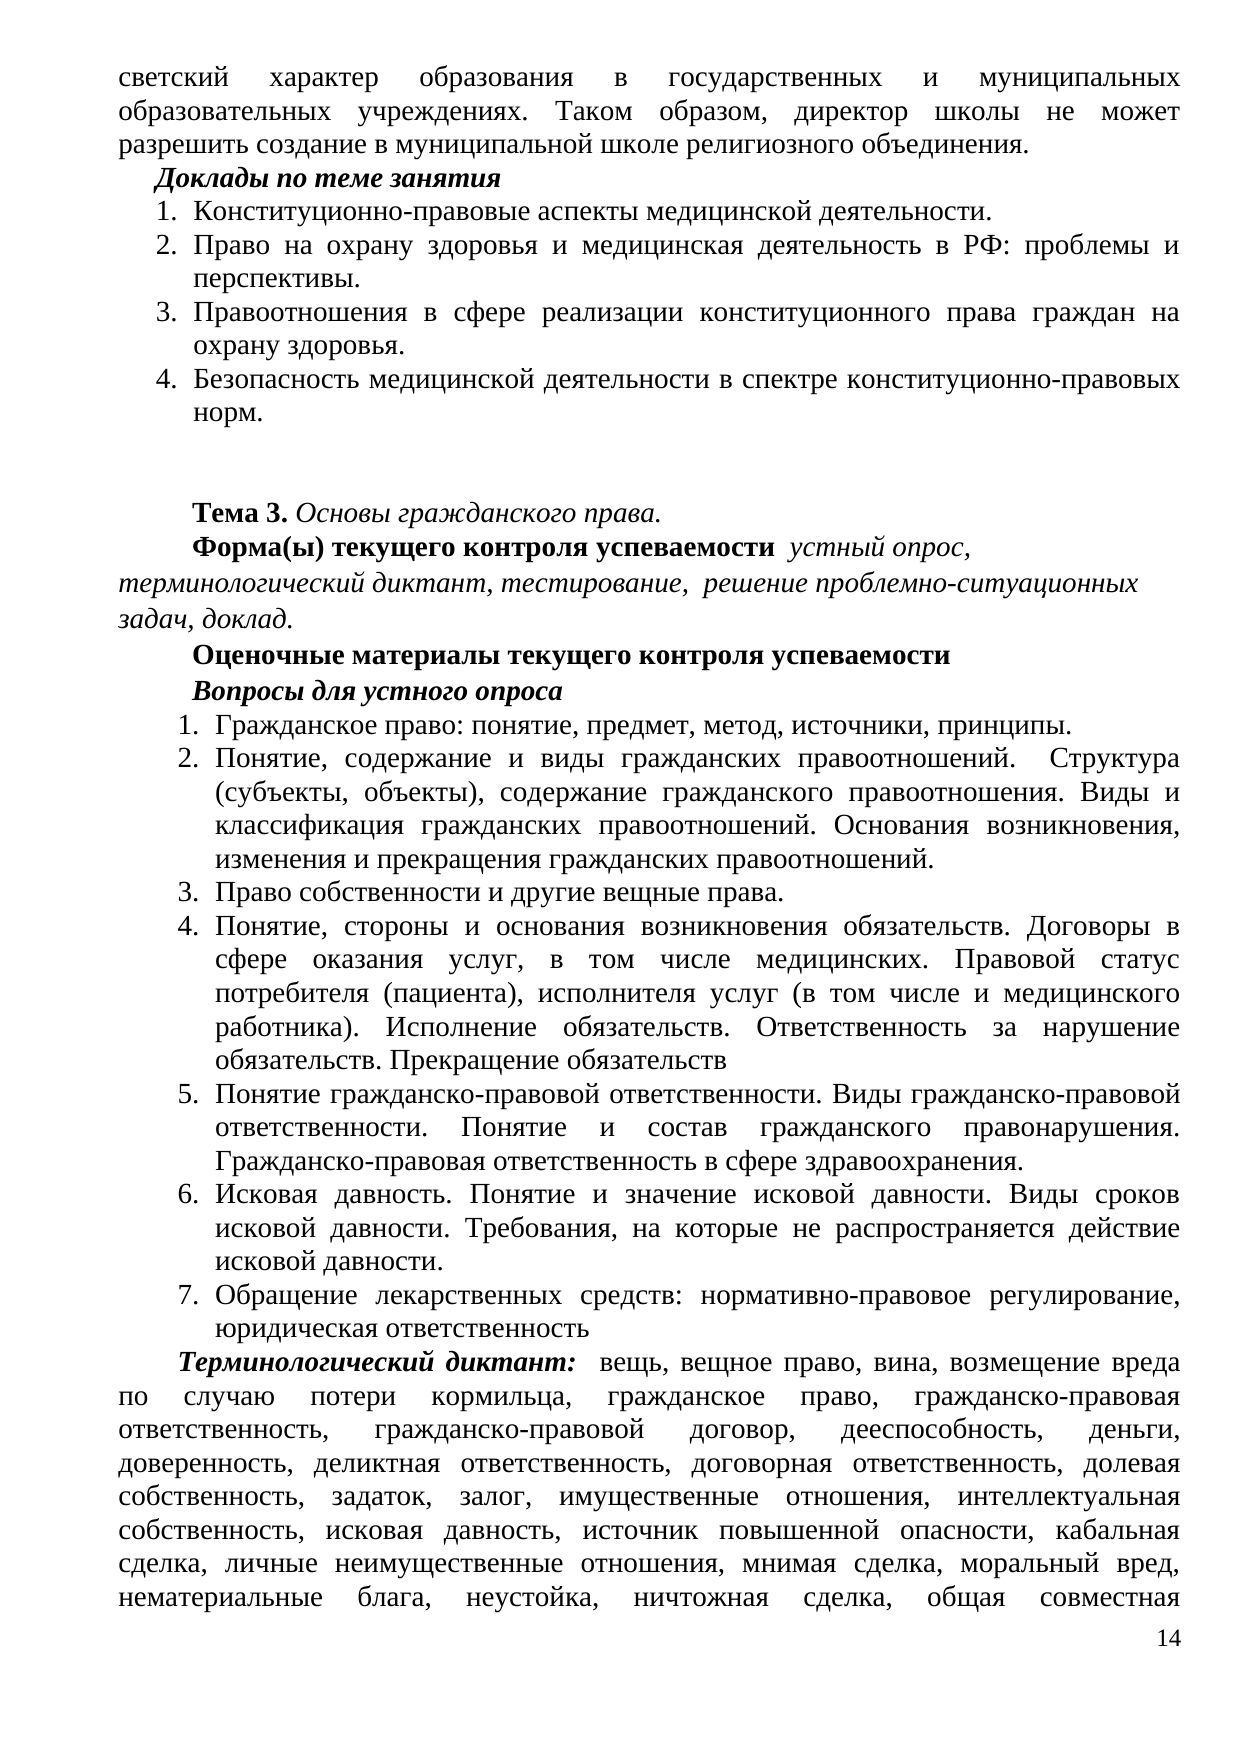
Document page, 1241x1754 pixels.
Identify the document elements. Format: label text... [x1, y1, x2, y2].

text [118, 59, 1181, 160]
list Понятие, стороны и основания возникновения обязательств. Договоры в сфере оказания услуг, в том числе медицинских. Правовой статус потребителя (пациента), исполнителя услуг (в том числе и медицинского работника). Исполнение обязательств. Ответственность за нарушение обязательств. Прекращение обязательств [177, 908, 1181, 1076]
list Понятие гражданско-правовой ответственности. Виды гражданско-правовой ответственности. Понятие и состав гражданского правонарушения. Гражданско-правовая ответственность в сфере здравоохранения. [177, 1076, 1181, 1176]
text Оценочные материалы текущего контроля успеваемости [118, 637, 1181, 671]
text Вопросы для устного опроса [118, 673, 1181, 707]
list Правоотношения в сфере реализации конституционного права граждан на охрану здоровья. [156, 294, 1181, 361]
text Форма(ы) текущего контроля успеваемости устный опрос, терминологический диктант, тестирование, решение проблемно-ситуационных задач, доклад. [118, 529, 1181, 634]
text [118, 1344, 1181, 1612]
list Конституционно-правовые аспекты медицинской деятельности. [156, 193, 1181, 227]
text Доклады по теме занятия [118, 160, 1181, 193]
list Исковая давность. Понятие и значение исковой давности. Виды сроков исковой давности. Требования, на которые не распространяется действие исковой давности. [177, 1176, 1181, 1277]
list Право на охрану здоровья и медицинская деятельность в РФ: проблемы и перспективы. [156, 227, 1181, 294]
list Понятие, содержание и виды гражданских правоотношений. Структура (субъекты, объекты), содержание гражданского правоотношения. Виды и классификация гражданских правоотношений. Основания возникновения, изменения и прекращения гражданских правоотношений. [177, 740, 1181, 874]
list Право собственности и другие вещные права. [177, 874, 1181, 908]
list Безопасность медицинской деятельности в спектре конституционно-правовых норм. [156, 361, 1181, 428]
list Гражданское право: понятие, предмет, метод, источники, принципы. [177, 707, 1181, 740]
list Обращение лекарственных средств: нормативно-правовое регулирование, юридическая ответственность [177, 1277, 1181, 1344]
text Тема 3. Основы гражданского права. [118, 495, 1181, 529]
